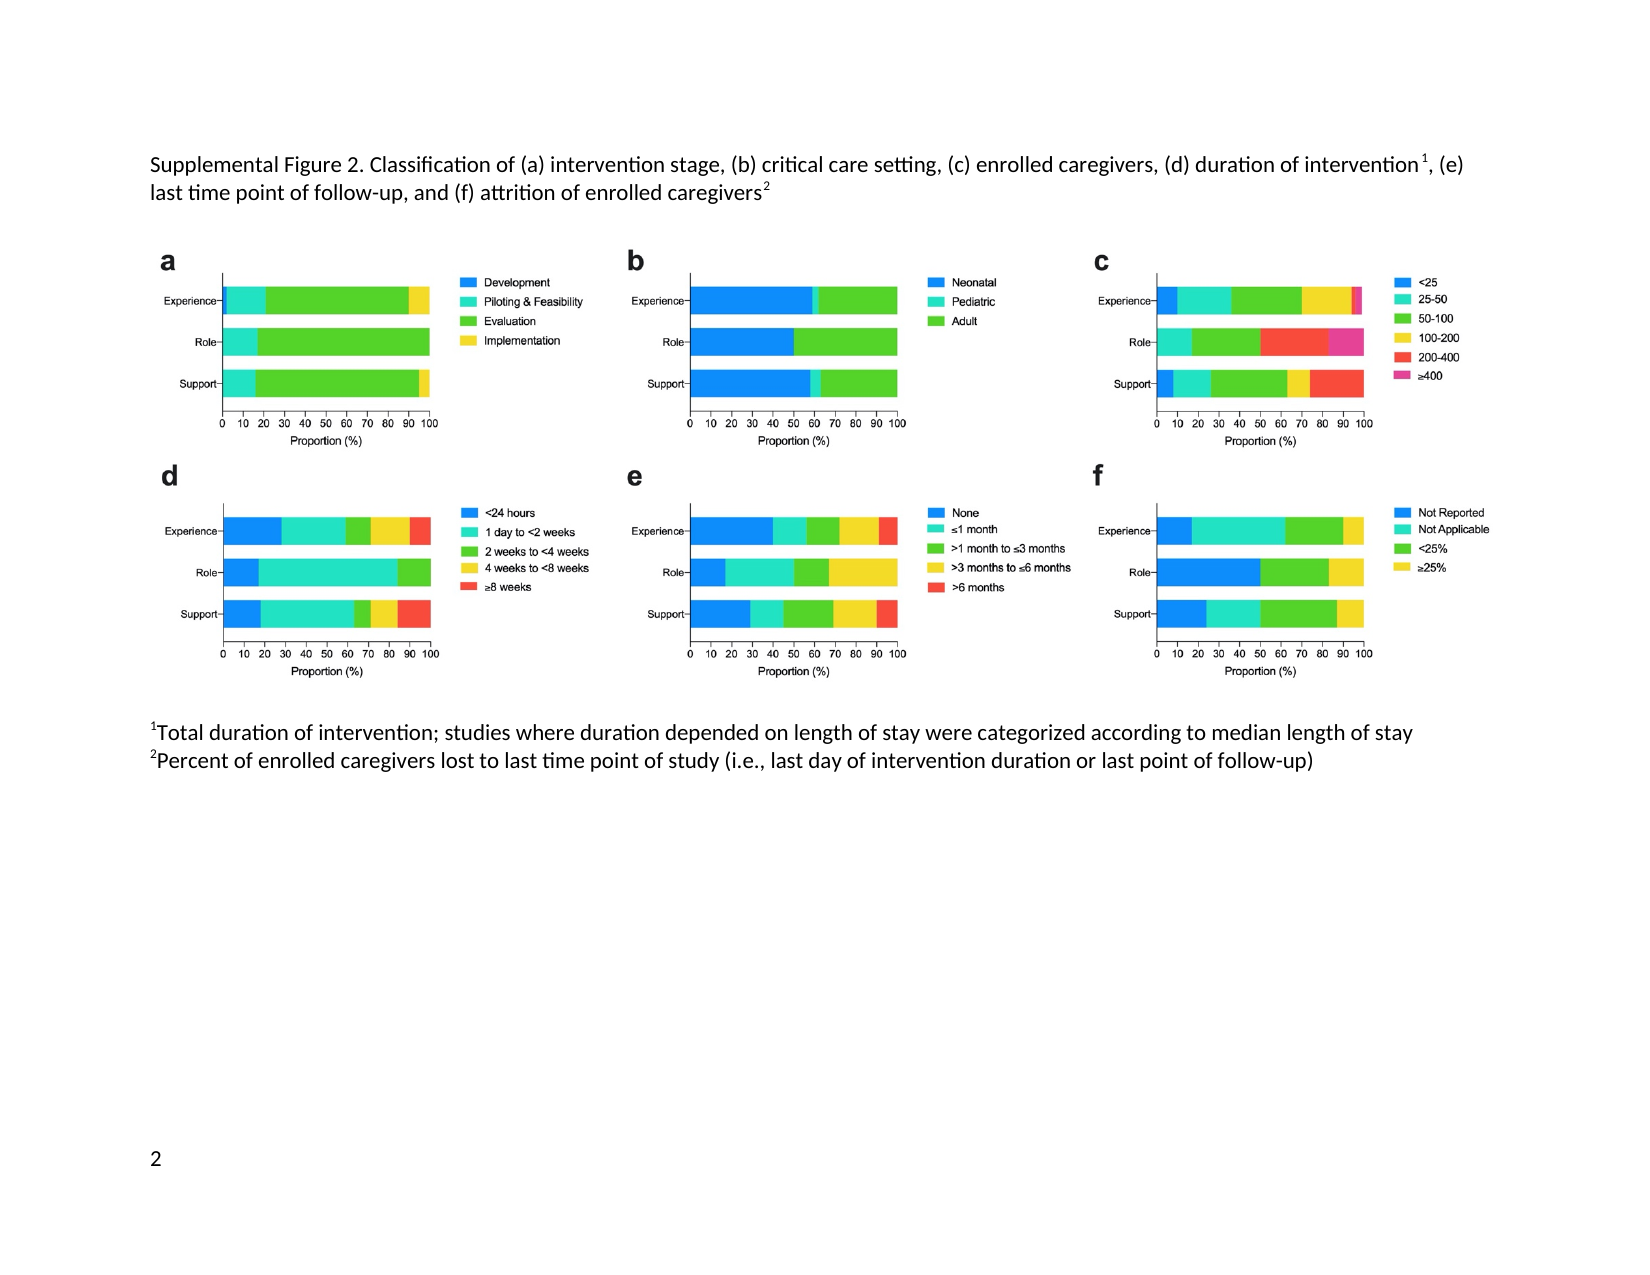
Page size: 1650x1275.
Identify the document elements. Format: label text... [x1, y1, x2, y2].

text Supplemental Figure 2. Classification of (a) intervention stage, (b) critical care setting, (c) enrolled caregivers, (d) duration of intervention1, (e) last time point of follow-up, and (f) attrition of enrolled caregivers2 [150, 150, 1479, 206]
picture [150, 234, 1500, 690]
text 1Total duration of intervention; studies where duration depended on length of stay were categorized according to median length of stay [150, 718, 1479, 746]
text 2Percent of enrolled caregivers lost to last time point of study (i.e., last day of intervention duration or last point of follow-up) [150, 746, 1479, 774]
